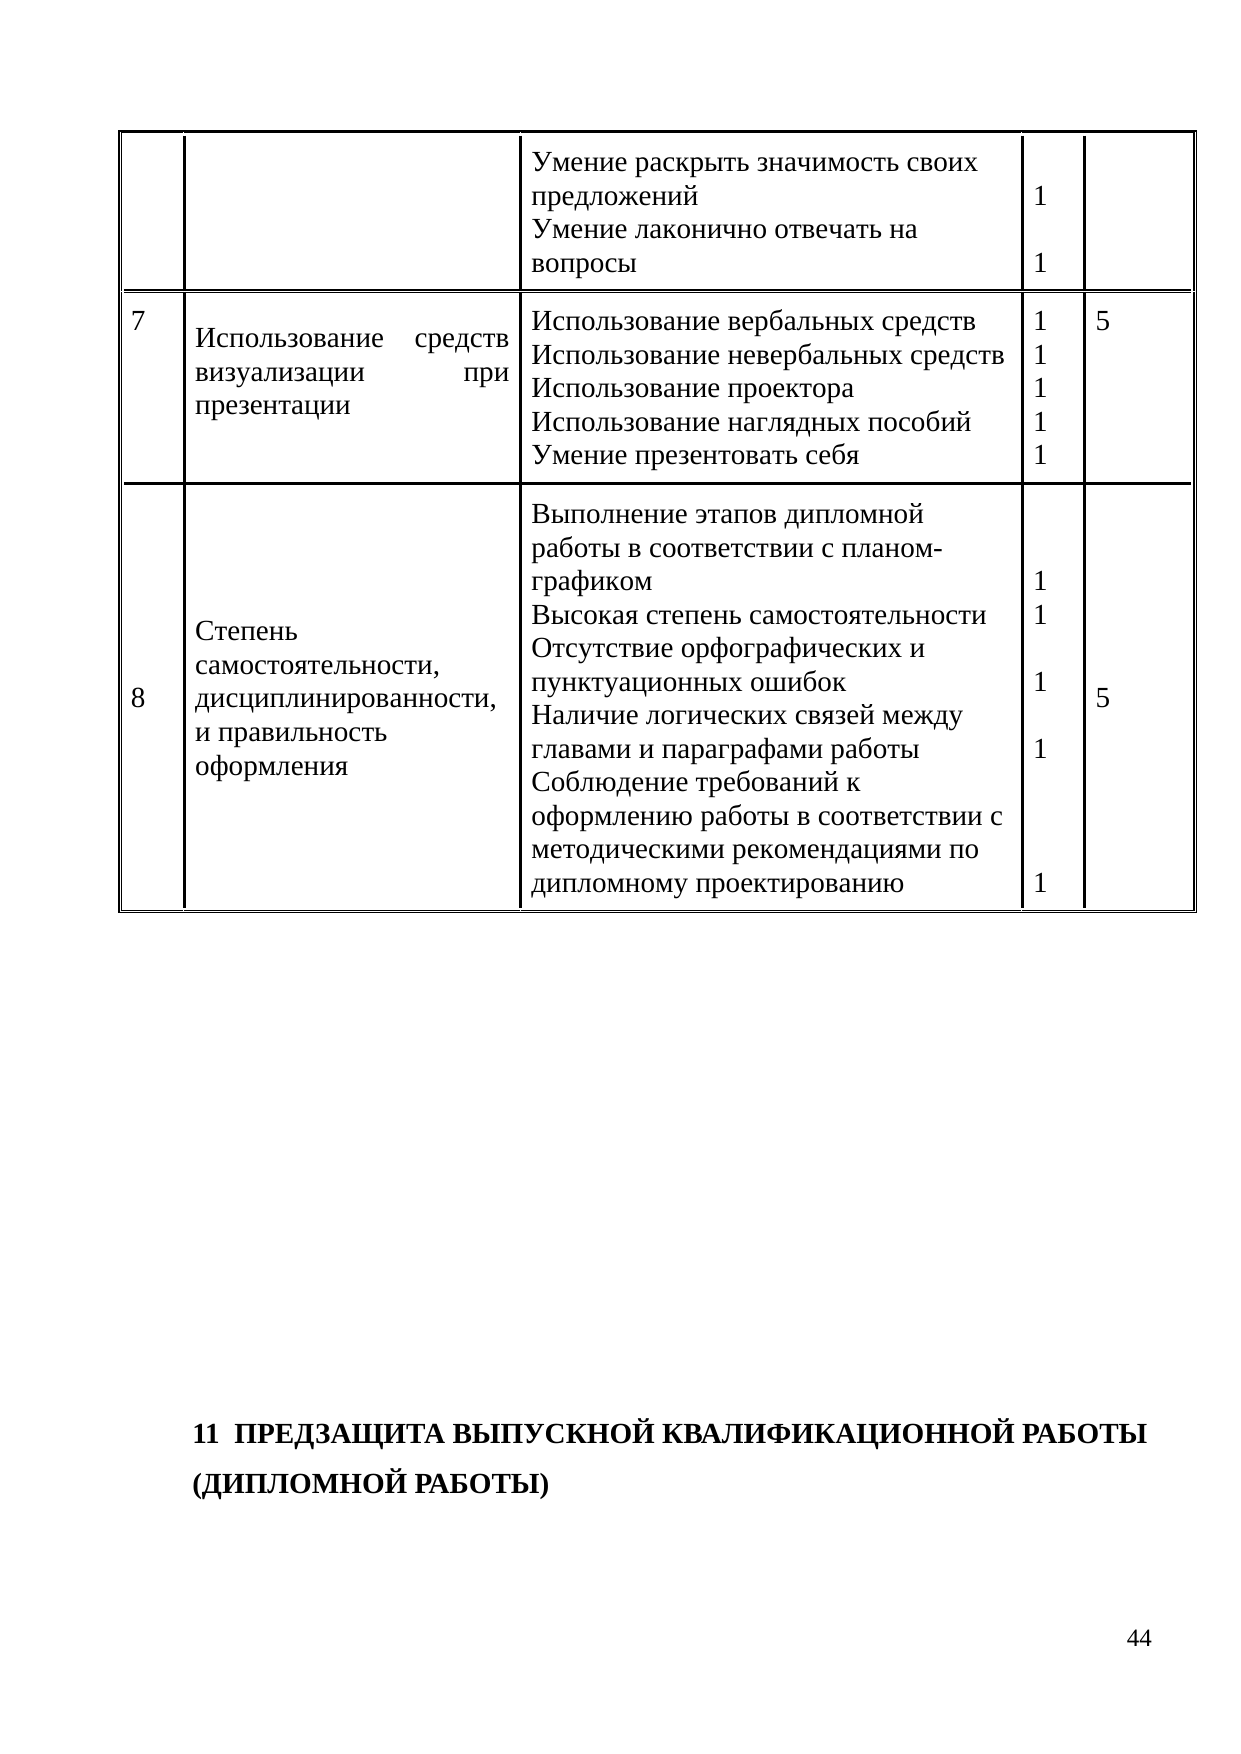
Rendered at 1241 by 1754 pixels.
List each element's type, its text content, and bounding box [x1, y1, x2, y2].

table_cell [520, 132, 1022, 289]
table_cell Степень самостоятельности, дисциплинированности, и правильность оформления [184, 485, 520, 909]
table_cell Использование средств визуализации при презентации [186, 293, 519, 482]
table_cell 1 1 1 1 1 [1022, 485, 1084, 909]
table_cell 6 [122, 132, 184, 289]
table_cell 1 1 1 1 1 [1022, 133, 1084, 289]
table_cell Выполнение этапов дипломной работы в соответствии с планом-графиком Высокая степень самостоятельности Отсутствие орфографических и пунктуационных ошибок Наличие логических связей между главами и параграфами работы Соблюдение требований к оформлению работы в соответствии с методическими рекомендациями по дипломному проектированию [520, 485, 1022, 909]
table_cell 1 1 1 1 1 [1024, 293, 1083, 482]
table_cell 5 [1084, 133, 1193, 289]
table_cell 5 [1086, 289, 1194, 482]
table_cell 5 [1084, 482, 1193, 909]
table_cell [184, 133, 520, 289]
table_cell 7 [122, 289, 183, 482]
table_cell 8 [122, 482, 184, 909]
table_cell Использование вербальных средств Использование невербальных средств Использование проектора Использование наглядных пособий Умение презентовать себя [522, 293, 1021, 482]
text 11 ПРЕДЗАЩИТА ВЫПУСКНОЙ КВАЛИФИКАЦИОННОЙ РАБОТЫ (ДИПЛОМНОЙ РАБОТЫ) [192, 1416, 1152, 1500]
